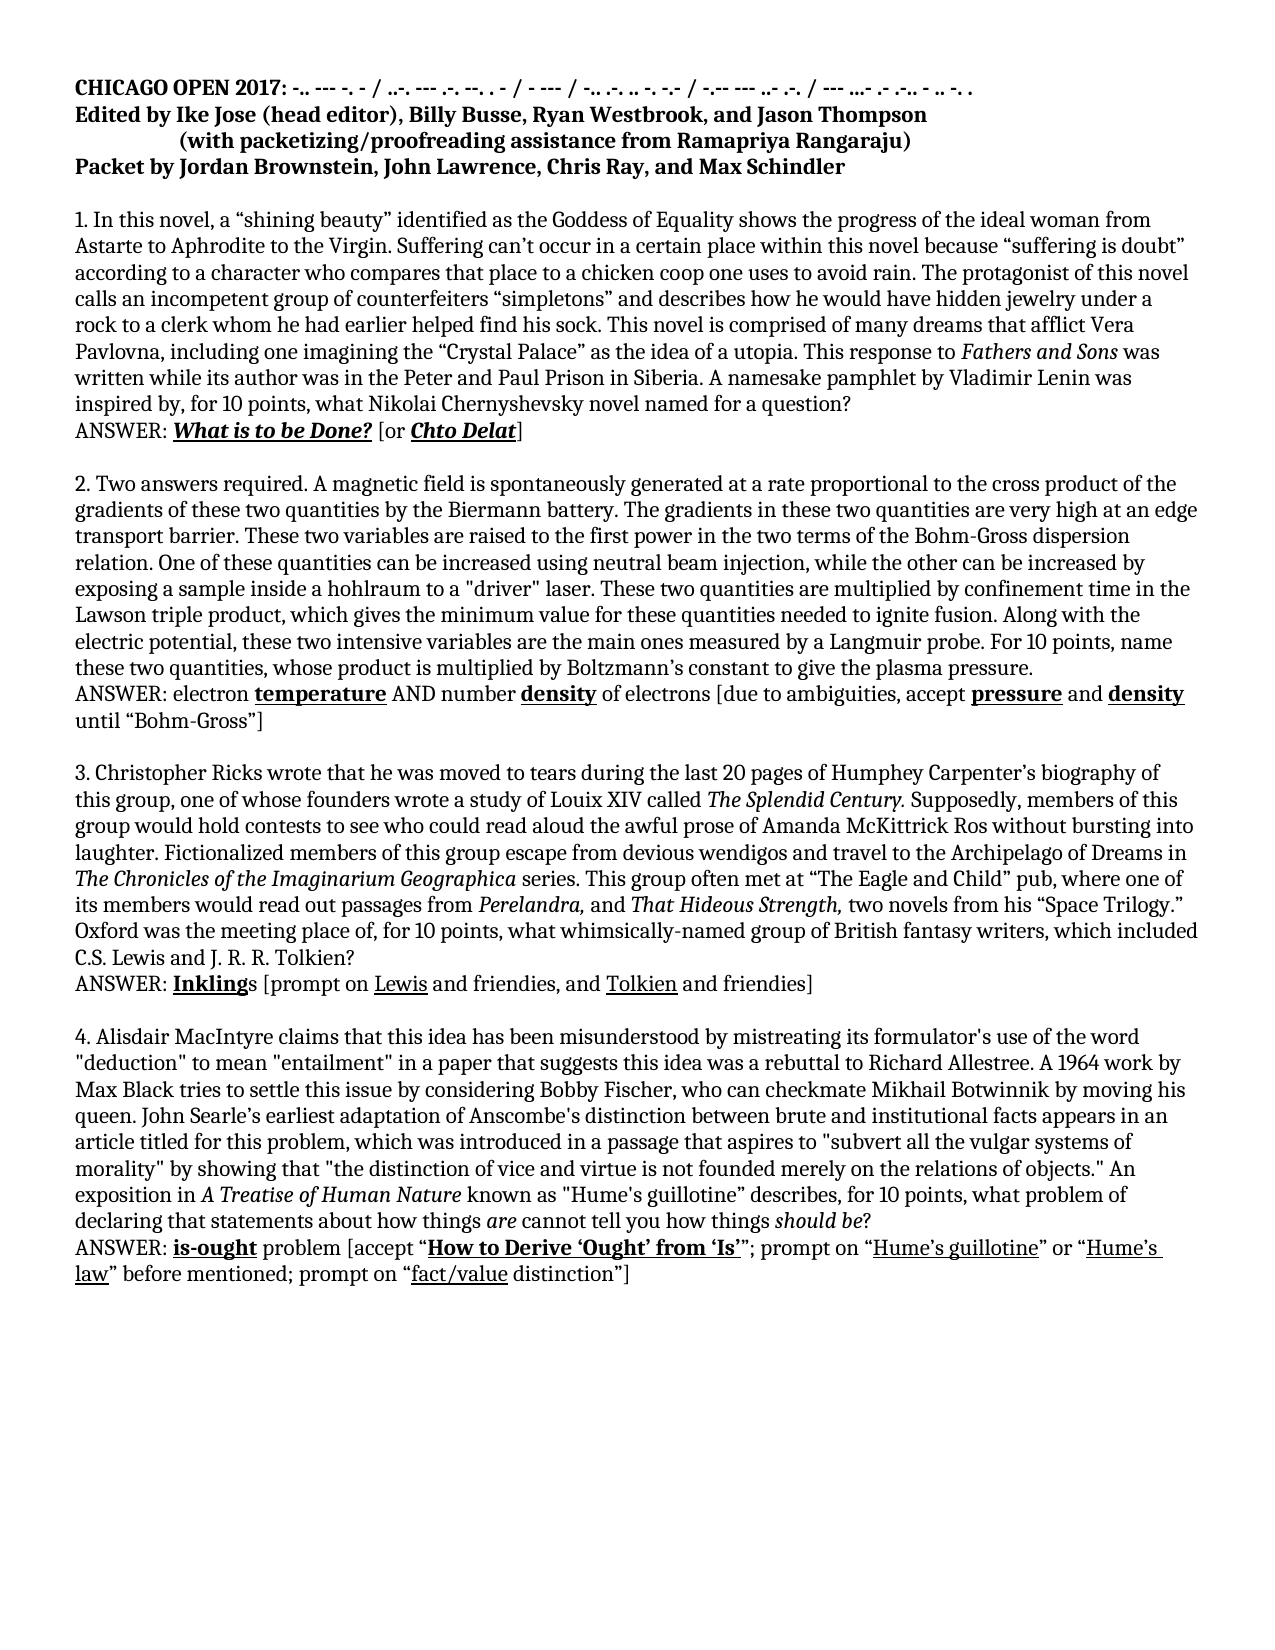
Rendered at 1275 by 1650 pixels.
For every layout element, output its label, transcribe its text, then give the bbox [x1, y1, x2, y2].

text Edited by Ike Jose (head editor), Billy Busse, Ryan Westbrook, and Jason Thompson [75, 101, 1200, 128]
text ANSWER: What is to be Done? [or Chto Delat] [75, 418, 1200, 444]
text ANSWER: electron temperature AND number density of electrons [due to ambiguities, accept pressure and density until “Bohm-Gross”] [75, 681, 1200, 734]
text 4. Alisdair MacIntyre claims that this idea has been misunderstood by mistreating its formulator's use of the word "deduction" to mean "entailment" in a paper that suggests this idea was a rebuttal to Richard Allestree. A 1964 work by Max Black tries to settle this issue by considering Bobby Fischer, who can checkmate Mikhail Botwinnik by moving his queen. John Searle’s earliest adaptation of Anscombe's distinction between brute and institutional facts appears in an article titled for this problem, which was introduced in a passage that aspires to "subvert all the vulgar systems of morality" by showing that "the distinction of vice and virtue is not founded merely on the relations of objects." An exposition in A Treatise of Human Nature known as "Hume's guillotine” describes, for 10 points, what problem of declaring that statements about how things are cannot tell you how things should be? [75, 1024, 1200, 1234]
text CHICAGO OPEN 2017: -.. --- -. - / ..-. --- .-. --. . - / - --- / -.. .-. .. -. -.- / -.-- --- ..- .-. / --- ...- .- .-.. - .. -. . [75, 75, 1200, 101]
text Packet by Jordan Brownstein, John Lawrence, Chris Ray, and Max Schindler [75, 154, 1200, 180]
text ANSWER: Inklings [prompt on Lewis and friendies, and Tolkien and friendies] [75, 971, 1200, 997]
text ANSWER: is-ought problem [accept “How to Derive ‘Ought’ from ‘Is’”; prompt on “Hume’s guillotine” or “Hume’s law” before mentioned; prompt on “fact/value distinction”] [75, 1234, 1200, 1287]
text (with packetizing/proofreading assistance from Ramapriya Rangaraju) [178, 128, 1200, 154]
text 3. Christopher Ricks wrote that he was moved to tears during the last 20 pages of Humphey Carpenter’s biography of this group, one of whose founders wrote a study of Louix XIV called The Splendid Century. Supposedly, members of this group would hold contests to see who could read aloud the awful prose of Amanda McKittrick Ros without bursting into laughter. Fictionalized members of this group escape from devious wendigos and travel to the Archipelago of Dreams in The Chronicles of the Imaginarium Geographica series. This group often met at “The Eagle and Child” pub, where one of its members would read out passages from Perelandra, and That Hideous Strength, two novels from his “Space Trilogy.” Oxford was the meeting place of, for 10 points, what whimsically-named group of British fantasy writers, which included C.S. Lewis and J. R. R. Tolkien? [75, 760, 1200, 971]
text 2. Two answers required. A magnetic field is spontaneously generated at a rate proportional to the cross product of the gradients of these two quantities by the Biermann battery. The gradients in these two quantities are very high at an edge transport barrier. These two variables are raised to the first power in the two terms of the Bohm-Gross dispersion relation. One of these quantities can be increased using neutral beam injection, while the other can be increased by exposing a sample inside a hohlraum to a "driver" laser. These two quantities are multiplied by confinement time in the Lawson triple product, which gives the minimum value for these quantities needed to ignite fusion. Along with the electric potential, these two intensive variables are the main ones measured by a Langmuir probe. For 10 points, name these two quantities, whose product is multiplied by Boltzmann’s constant to give the plasma pressure. [75, 470, 1200, 681]
text 1. In this novel, a “shining beauty” identified as the Goddess of Equality shows the progress of the ideal woman from Astarte to Aphrodite to the Virgin. Suffering can’t occur in a certain place within this novel because “suffering is doubt” according to a character who compares that place to a chicken coop one uses to avoid rain. The protagonist of this novel calls an incompetent group of counterfeiters “simpletons” and describes how he would have hidden jewelry under a rock to a clerk whom he had earlier helped find his sock. This novel is comprised of many dreams that afflict Vera Pavlovna, including one imagining the “Crystal Palace” as the idea of a utopia. This response to Fathers and Sons was written while its author was in the Peter and Paul Prison in Siberia. A namesake pamphlet by Vladimir Lenin was inspired by, for 10 points, what Nikolai Chernyshevsky novel named for a question? [75, 207, 1200, 418]
